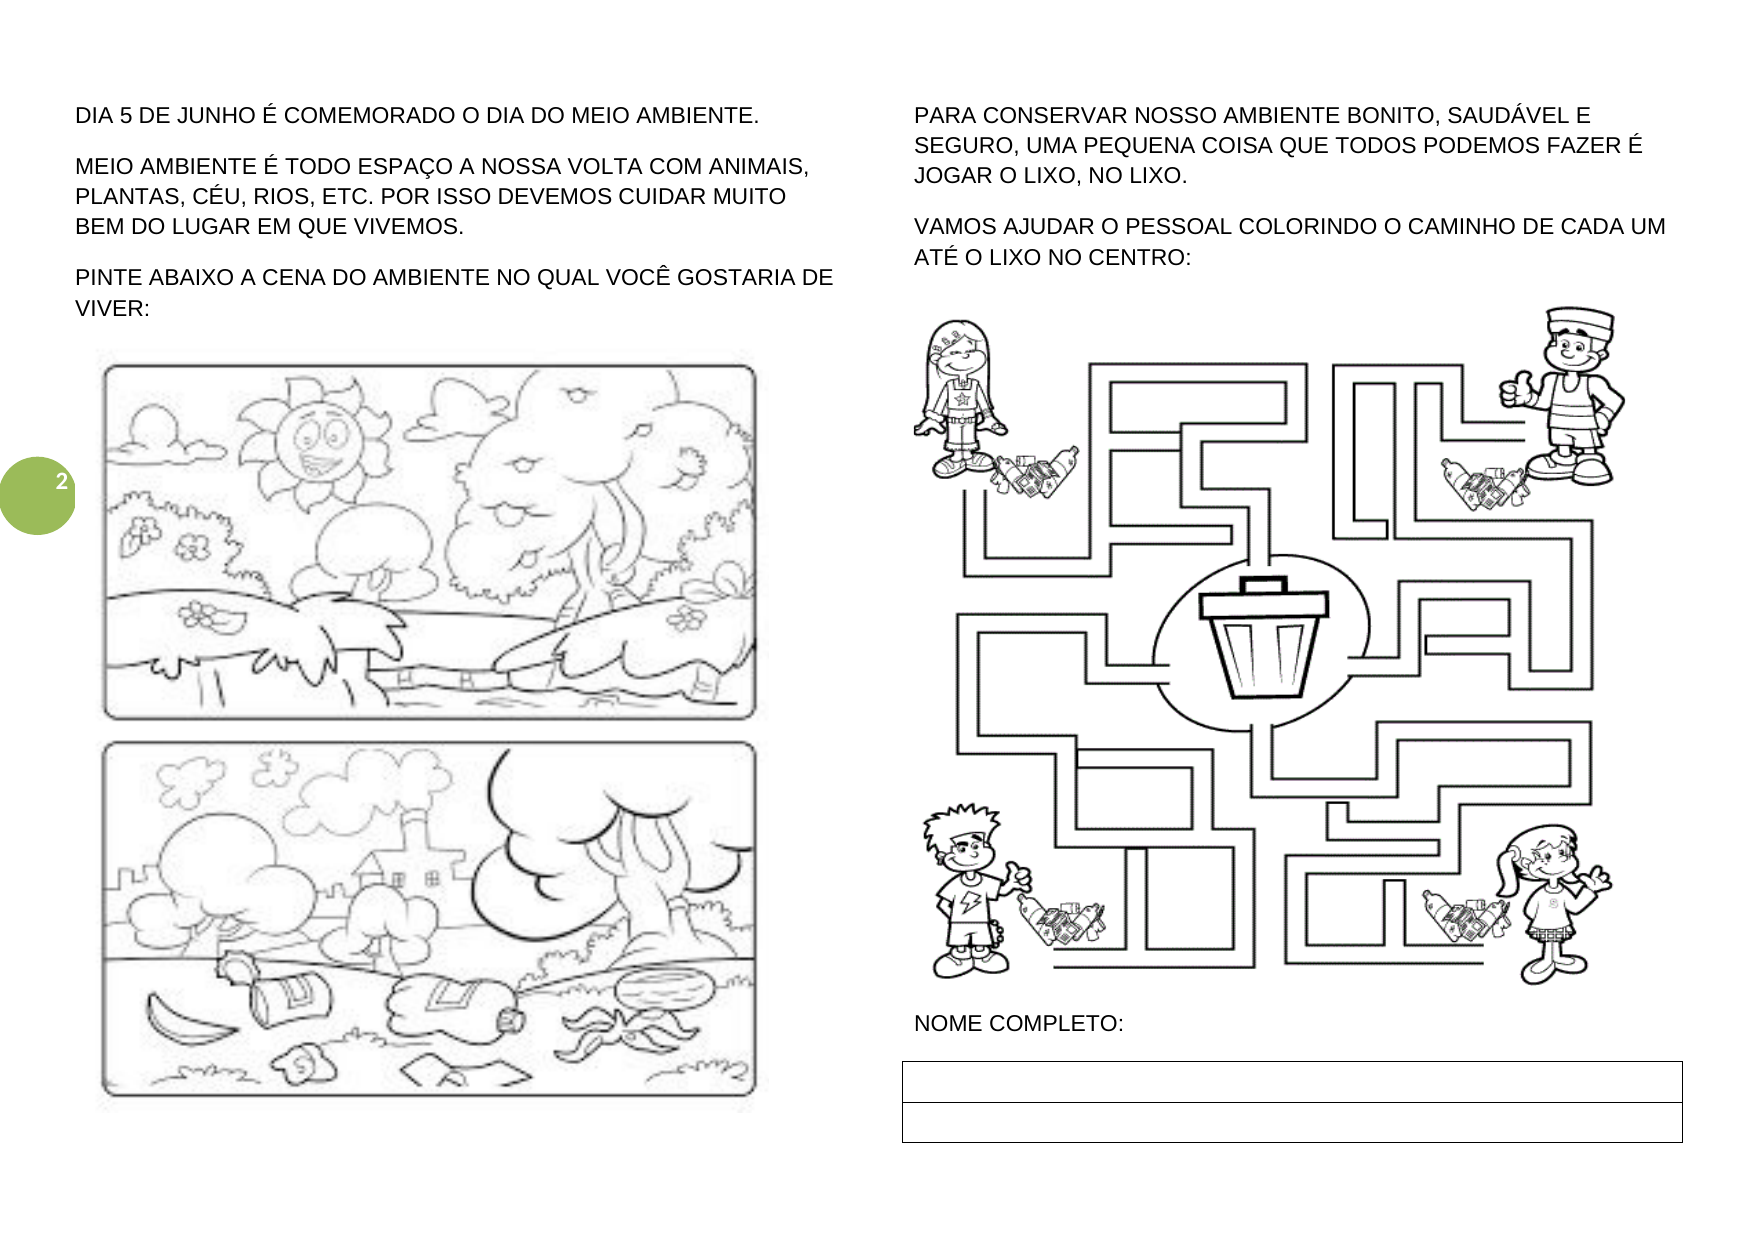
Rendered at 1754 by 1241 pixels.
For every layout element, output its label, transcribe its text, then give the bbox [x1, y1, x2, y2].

text VAMOS AJUDAR O PESSOAL COLORINDO O CAMINHO DE CADA UM ATÉ O LIXO NO CENTRO: [914, 213, 1679, 270]
text NOME COMPLETO: [914, 1010, 1679, 1037]
text MEIO AMBIENTE É TODO ESPAÇO A NOSSA VOLTA COM ANIMAIS, PLANTAS, CÉU, RIOS, ETC. POR ISSO DEVEMOS CUIDAR MUITO BEM DO LUGAR EM QUE VIVEMOS. [75, 153, 840, 239]
text PINTE ABAIXO A CENA DO AMBIENTE NO QUAL VOCÊ GOSTARIA DE VIVER: [75, 264, 840, 321]
text DIA 5 DE JUNHO É COMEMORADO O DIA DO MEIO AMBIENTE. [75, 102, 840, 128]
picture [75, 345, 769, 1113]
table_cell [903, 1103, 1682, 1142]
text PARA CONSERVAR NOSSO AMBIENTE BONITO, SAUDÁVEL E SEGURO, UMA PEQUENA COISA QUE TODOS PODEMOS FAZER É JOGAR O LIXO, NO LIXO. [914, 102, 1679, 188]
table_header [903, 1062, 1682, 1102]
picture [913, 294, 1626, 986]
